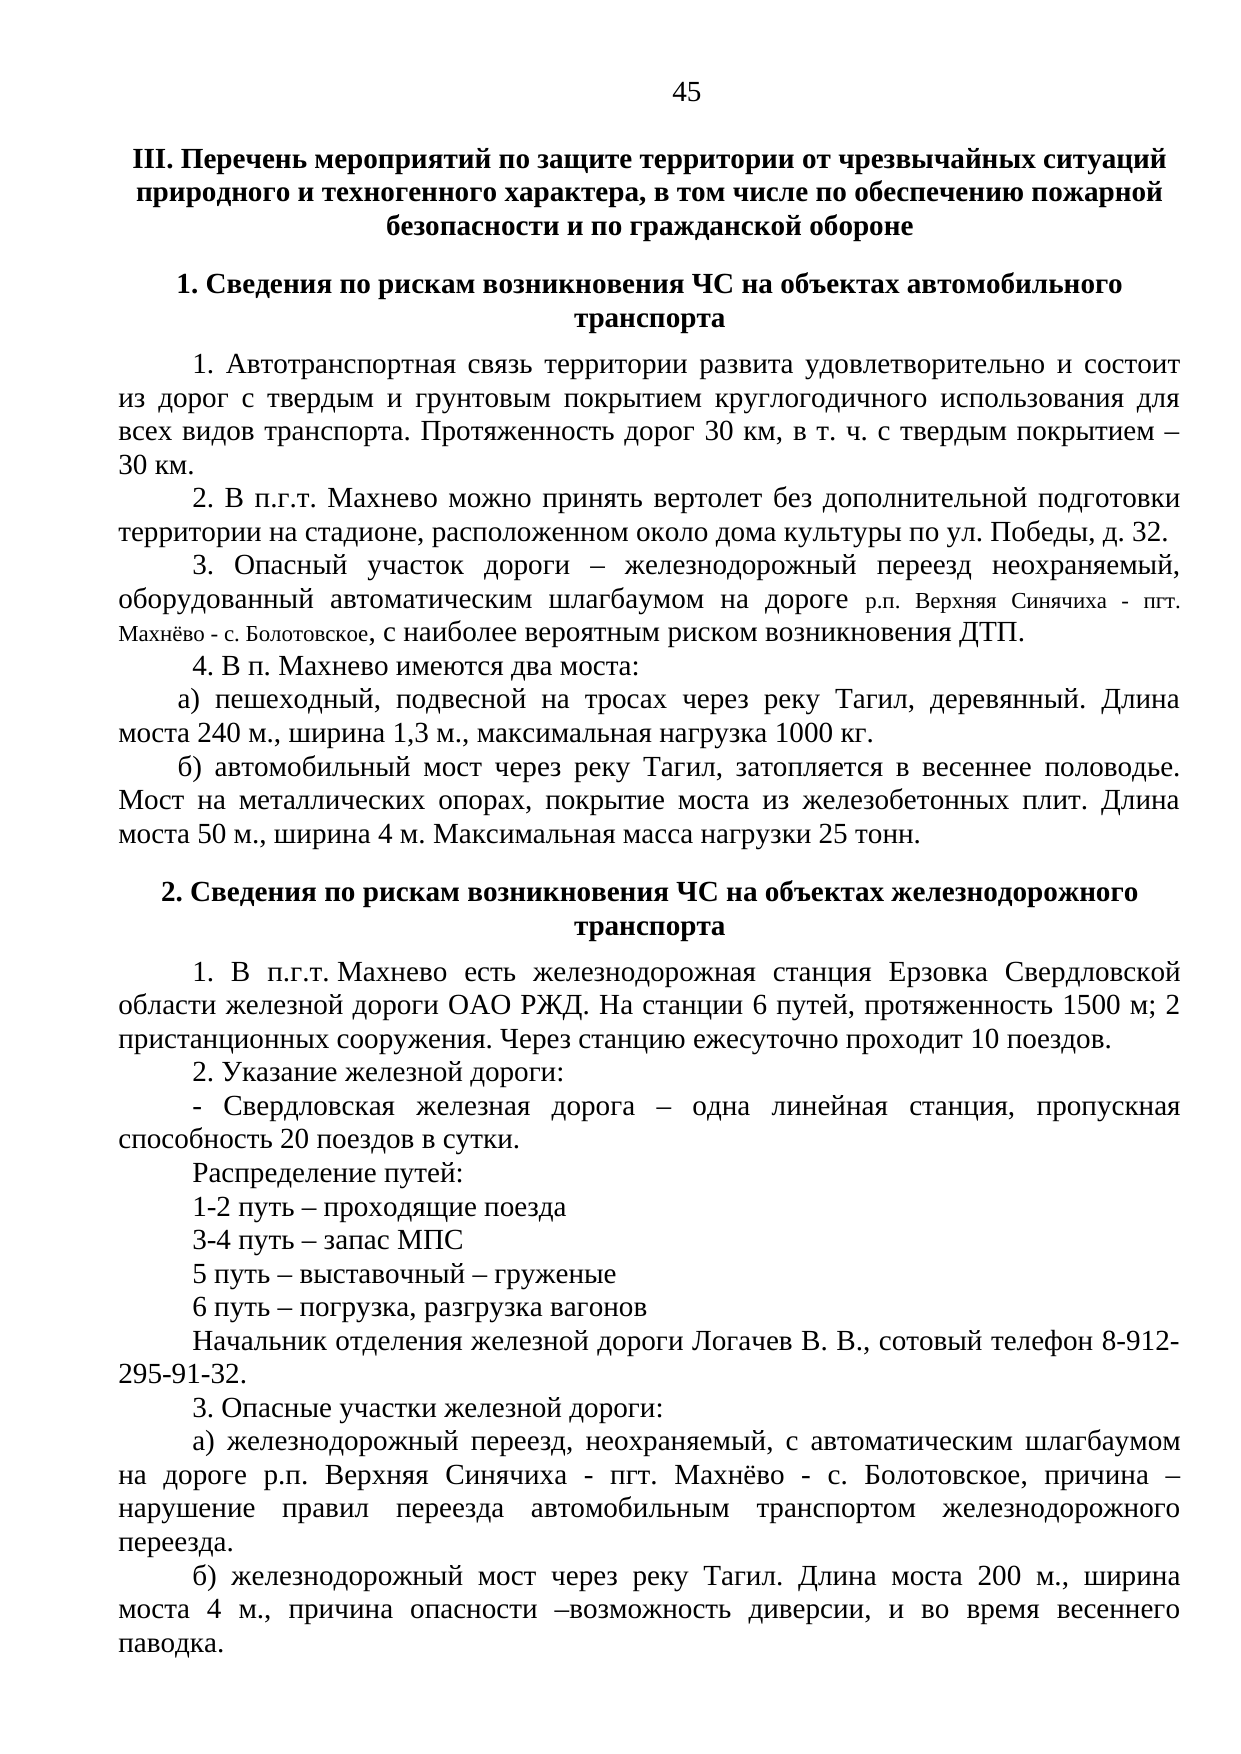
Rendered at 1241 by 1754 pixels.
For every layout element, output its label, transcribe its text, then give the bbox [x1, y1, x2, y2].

text 3-4 путь – запас МПС [118, 1222, 1181, 1256]
text 1-2 путь – проходящие поезда [118, 1189, 1181, 1222]
text 3. Опасные участки железной дороги: [118, 1390, 1181, 1423]
text 2. Указание железной дороги: [118, 1054, 1181, 1088]
text 1. Автотранспортная связь территории развита удовлетворительно и состоит из дорог с твердым и грунтовым покрытием круглогодичного использования для всех видов транспорта. Протяженность дорог 30 км, в т. ч. с твердым покрытием – 30 км. [118, 346, 1181, 480]
text 1. В п.г.т. Махнево есть железнодорожная станция Ерзовка Свердловской области железной дороги ОАО РЖД. На станции 6 путей, протяженность 1500 м; 2 пристанционных сооружения. Через станцию ежесуточно проходит 10 поездов. [118, 954, 1181, 1054]
subtitle 1. Сведения по рискам возникновения ЧС на объектах автомобильного транспорта [118, 267, 1181, 334]
text а) железнодорожный переезд, неохраняемый, с автоматическим шлагбаумом на дороге р.п. Верхняя Синячиха - пгт. Махнёво - с. Болотовское, причина – нарушение правил переезда автомобильным транспортом железнодорожного переезда. [118, 1423, 1181, 1558]
text 5 путь – выставочный – груженые [118, 1256, 1181, 1289]
text а) пешеходный, подвесной на тросах через реку Тагил, деревянный. Длина моста 240 м., ширина 1,3 м., максимальная нагрузка 1000 кг. [118, 682, 1181, 749]
text б) автомобильный мост через реку Тагил, затопляется в весеннее половодье. Мост на металлических опорах, покрытие моста из железобетонных плит. Длина моста 50 м., ширина 4 м. Максимальная масса нагрузки 25 тонн. [118, 749, 1181, 849]
text б) железнодорожный мост через реку Тагил. Длина моста 200 м., ширина моста 4 м., причина опасности –возможность диверсии, и во время весеннего паводка. [118, 1558, 1181, 1658]
text - Свердловская железная дорога – одна линейная станция, пропускная способность 20 поездов в сутки. [118, 1088, 1181, 1155]
subtitle 2. Сведения по рискам возникновения ЧС на объектах железнодорожного транспорта [118, 874, 1181, 941]
text 6 путь – погрузка, разгрузка вагонов [118, 1289, 1181, 1323]
text 3. Опасный участок дороги – железнодорожный переезд неохраняемый, оборудованный автоматическим шлагбаумом на дороге р.п. Верхняя Синячиха - пгт. Махнёво - с. Болотовское, с наиболее вероятным риском возникновения ДТП. [118, 547, 1181, 648]
text Распределение путей: [118, 1155, 1181, 1189]
subtitle III. Перечень мероприятий по защите территории от чрезвычайных ситуаций природного и техногенного характера, в том числе по обеспечению пожарной безопасности и по гражданской обороне [118, 141, 1181, 242]
text 2. В п.г.т. Махнево можно принять вертолет без дополнительной подготовки территории на стадионе, расположенном около дома культуры по ул. Победы, д. 32. [118, 480, 1181, 547]
text Начальник отделения железной дороги Логачев В. В., сотовый телефон 8-912-295-91-32. [118, 1323, 1181, 1390]
text 4. В п. Махнево имеются два моста: [118, 648, 1181, 682]
